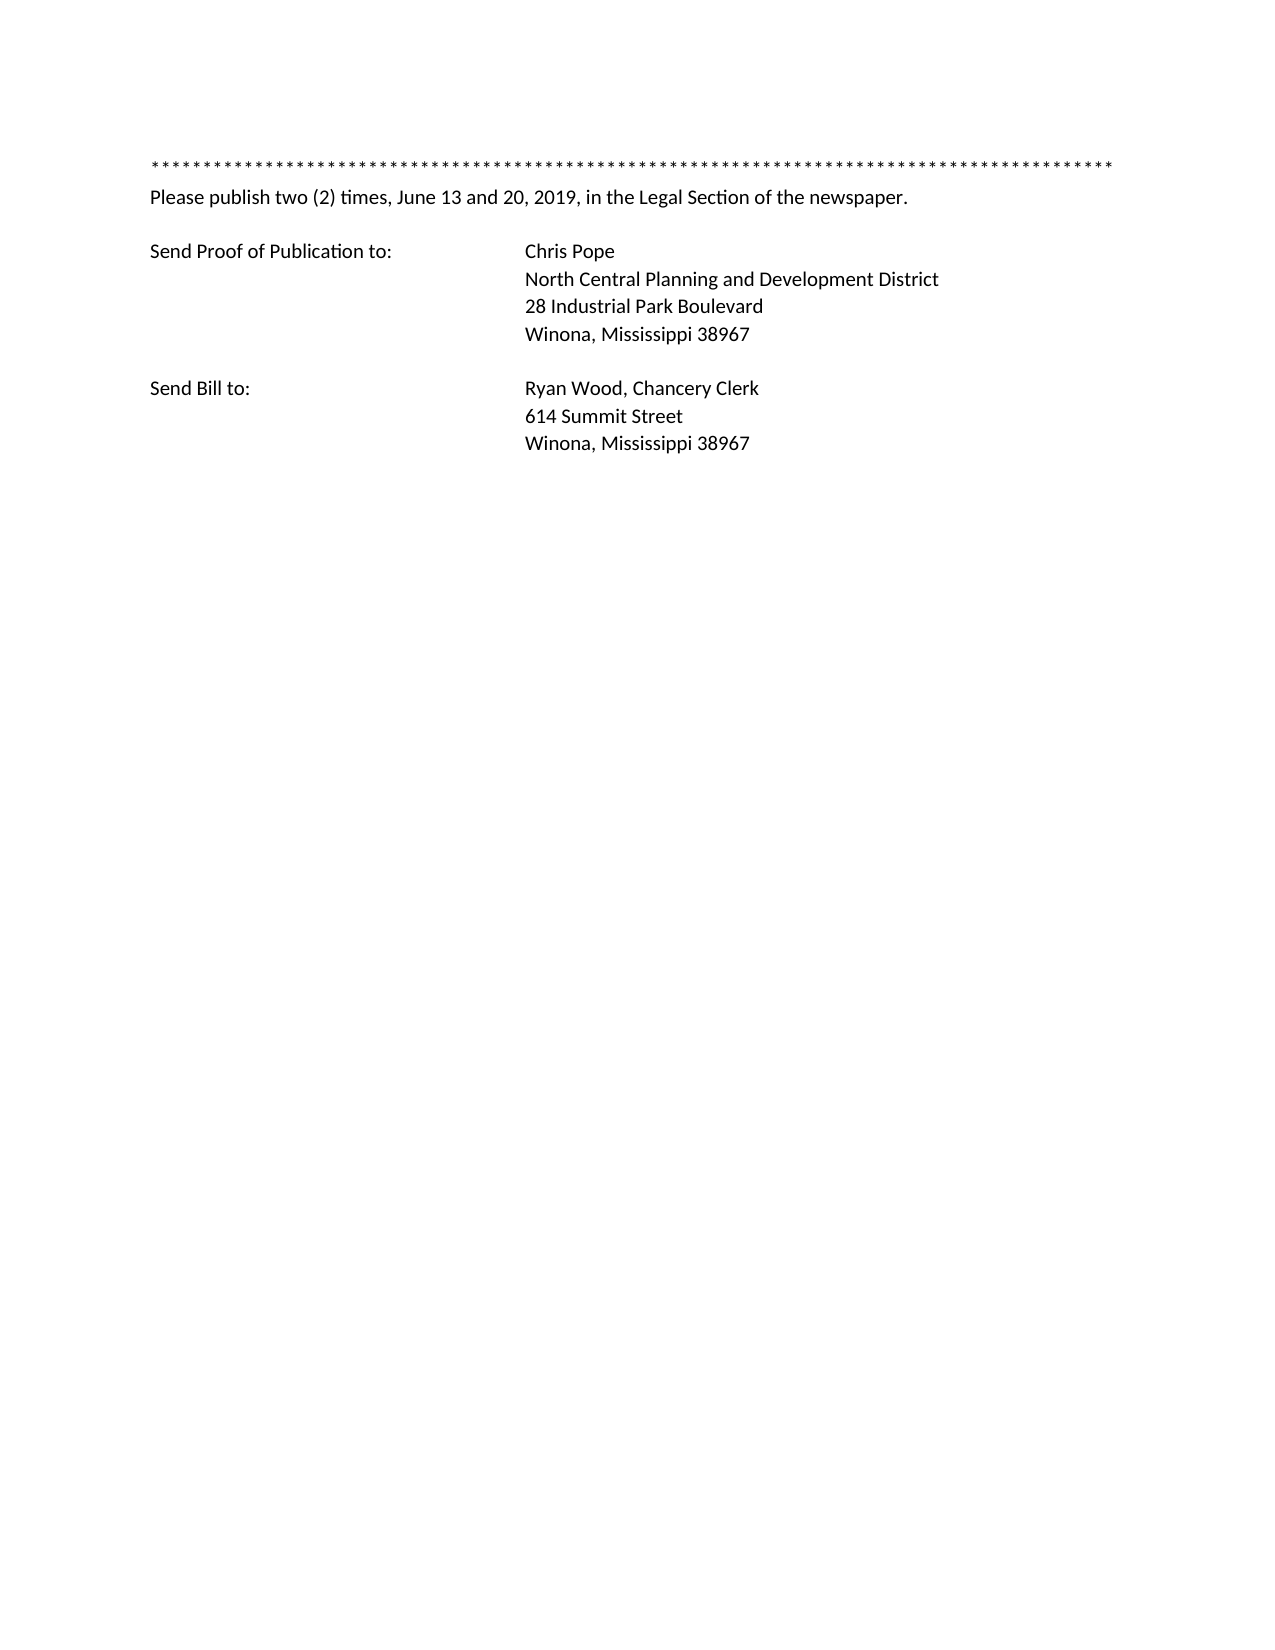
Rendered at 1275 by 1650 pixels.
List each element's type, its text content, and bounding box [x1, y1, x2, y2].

text Winona, Mississippi 38967 [150, 321, 1125, 346]
text ********************************************************************************************* [150, 156, 1125, 182]
text Winona, Mississippi 38967 [450, 430, 1125, 456]
text Please publish two (2) times, June 13 and 20, 2019, in the Legal Section of the newspaper. [150, 184, 1125, 209]
text 614 Summit Street [150, 403, 1125, 428]
text North Central Planning and Development District [150, 266, 1125, 291]
text Send Proof of Publication to: Chris Pope [150, 239, 1125, 264]
text 28 Industrial Park Boulevard [150, 293, 1125, 319]
text Send Bill to: Ryan Wood, Chancery Clerk [150, 376, 1125, 401]
